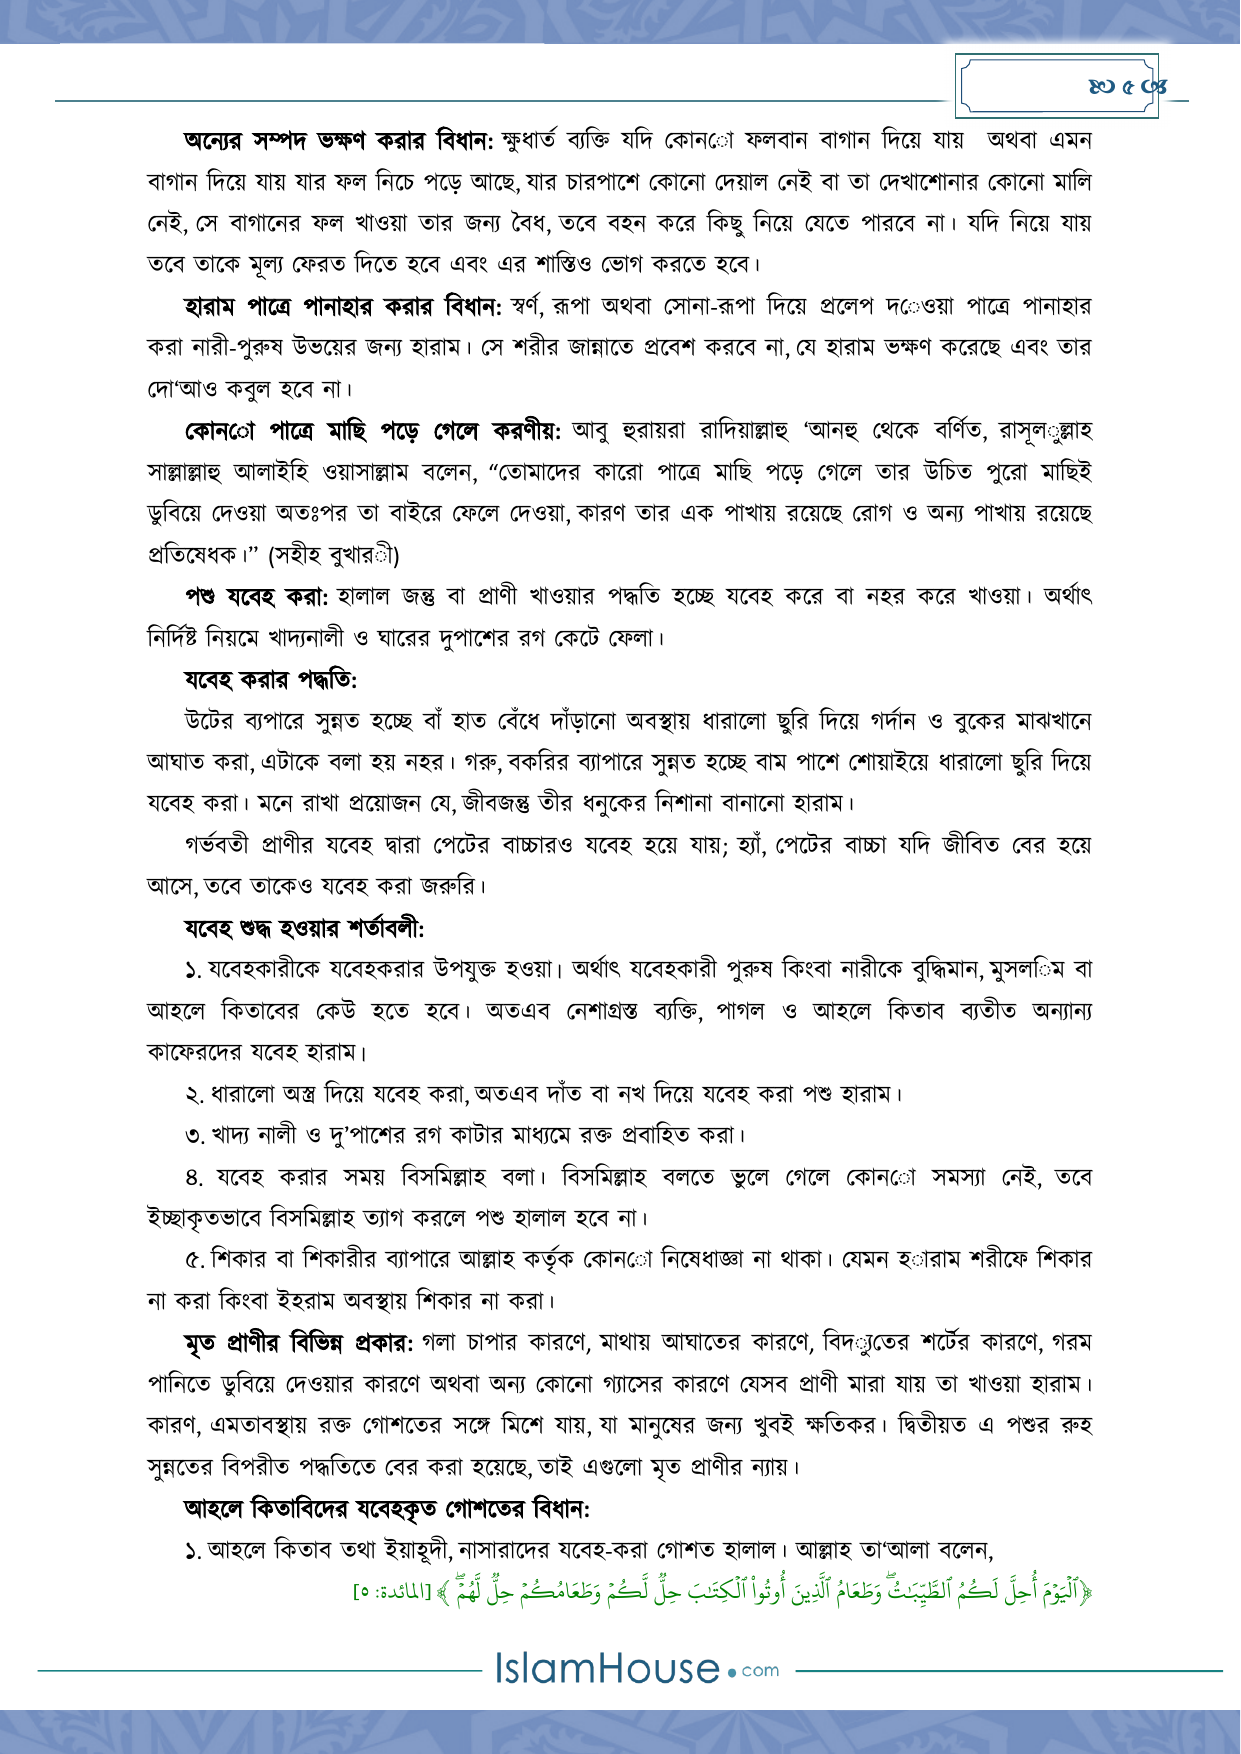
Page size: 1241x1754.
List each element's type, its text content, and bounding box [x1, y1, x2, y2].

text উটের ব্যপারে সুন্নত হচ্ছে বাঁ হাত বেঁধে দাঁড়ানো অবস্থায় ধারালো ছুরি দিয়ে গর্দান ও বুকের মাঝখানে আঘাত করা, এটাকে বলা হয় নহর। গরু, বকরির ব্যাপারে সুন্নত হচ্ছে বাম পাশে শোয়াইয়ে ধারালো ছুরি দিয়ে যবেহ করা। মনে রাখা প্রয়োজন যে, জীবজন্তু তীর ধনুকের নিশানা বানানো হারাম। [148, 698, 1092, 823]
picture [487, 1646, 1224, 1691]
text পশু যবেহ করা: হালাল জন্তু বা প্রাণী খাওয়ার পদ্ধতি হচ্ছে যবেহ করে বা নহর করে খাওয়া। অর্থাৎ নির্দিষ্ট নিয়মে খাদ্যনালী ও ঘারের দুপাশের রগ কেটে ফেলা। [148, 574, 1092, 657]
text ১. আহলে কিতাব তথা ইয়াহূদী, নাসারাদের যবেহ-করা গোশত হালাল। আল্লাহ তা‘আলা বলেন, [148, 1528, 1092, 1569]
text ২. ধারালো অস্ত্র দিয়ে যবেহ করা, অতএব দাঁত বা নখ দিয়ে যবেহ করা পশু হারাম। [148, 1072, 1092, 1113]
text ৫. শিকার বা শিকারীর ব্যাপারে আল্লাহ কর্তৃক কোনো নিষেধাজ্ঞা না থাকা। যেমন হারাম শরীফে শিকার না করা কিংবা ইহরাম অবস্থায় শিকার না করা। [148, 1237, 1092, 1320]
text অন্যের সম্পদ ভক্ষণ করার বিধান: ক্ষুধার্ত ব্যক্তি যদি কোনো ফলবান বাগান দিয়ে যায় অথবা এমন বাগান দিয়ে যায় যার ফল নিচে পড়ে আছে, যার চারপাশে কোনো দেয়াল নেই বা তা দেখাশোনার কোনো মালি নেই, সে বাগানের ফল খাওয়া তার জন্য বৈধ, তবে বহন করে কিছু নিয়ে যেতে পারবে না। যদি নিয়ে যায় তবে তাকে মূল্য ফেরত দিতে হবে এবং এর শাস্তিও ভোগ করতে হবে। [148, 118, 1092, 284]
text কোনো পাত্রে মাছি পড়ে গেলে করণীয়: আবু হুরায়রা রাদিয়াল্লাহু ‘আনহু থেকে বর্ণিত, রাসূলুল্লাহ সাল্লাল্লাহু আলাইহি ওয়াসাল্লাম বলেন, “তোমাদের কারো পাত্রে মাছি পড়ে গেলে তার উচিত পুরো মাছিই ডুবিয়ে দেওয়া অতঃপর তা বাইরে ফেলে দেওয়া, কারণ তার এক পাখায় রয়েছে রোগ ও অন্য পাখায় রয়েছে প্রতিষেধক।” (সহীহ বুখারী) [148, 408, 1092, 574]
text যবেহ শুদ্ধ হওয়ার শর্তাবলী: [148, 906, 1092, 947]
text ৪. যবেহ করার সময় বিসমিল্লাহ বলা। বিসমিল্লাহ বলতে ভুলে গেলে কোনো সমস্যা নেই, তবে ইচ্ছাকৃতভাবে বিসমিল্লাহ ত্যাগ করলে পশু হালাল হবে না। [148, 1154, 1092, 1237]
text যবেহ করার পদ্ধতি: [148, 657, 1092, 698]
text ﴿ٱلۡيَوۡمَ أُحِلَّ لَكُمُ ٱلطَّيِّبَٰتُۖ وَطَعَامُ ٱلَّذِينَ أُوتُواْ ٱلۡكِتَٰبَ حِلّٞ لَّكُمۡ وَطَعَامُكُمۡ حِلّٞ لَّهُمۡۖ ﴾ [المائ‍دة: ٥] [148, 1569, 1092, 1613]
text হারাম পাত্রে পানাহার করার বিধান: স্বর্ণ, রূপা অথবা সোনা-রূপা দিয়ে প্রলেপ দেওয়া পাত্রে পানাহার করা নারী-পুরুষ উভয়ের জন্য হারাম। সে শরীর জান্নাতে প্রবেশ করবে না, যে হারাম ভক্ষণ করেছে এবং তার দো‘আও কবুল হবে না। [148, 284, 1092, 408]
text ৩. খাদ্য নালী ও দু’পাশের রগ কাটার মাধ্যমে রক্ত প্রবাহিত করা। [148, 1113, 1092, 1154]
picture [28, 1645, 483, 1691]
text আহলে কিতাবিদের যবেহকৃত গোশতের বিধান: [148, 1486, 1092, 1528]
text গর্ভবতী প্রাণীর যবেহ দ্বারা পেটের বাচ্চারও যবেহ হয়ে যায়; হ্যাঁ, পেটের বাচ্চা যদি জীবিত বের হয়ে আসে, তবে তাকেও যবেহ করা জরুরি। [148, 823, 1092, 906]
text ১. যবেহকারীকে যবেহকরার উপযুক্ত হওয়া। অর্থাৎ যবেহকারী পুরুষ কিংবা নারীকে বুদ্ধিমান, মুসলিম বা আহলে কিতাবের কেউ হতে হবে। অতএব নেশাগ্রস্ত ব্যক্তি, পাগল ও আহলে কিতাব ব্যতীত অন্যান্য কাফেরদের যবেহ হারাম। [148, 947, 1092, 1072]
text মৃত প্রাণীর বিভিন্ন প্রকার: গলা চাপার কারণে, মাথায় আঘাতের কারণে, বিদ্যুতের শর্টের কারণে, গরম পানিতে ডুবিয়ে দেওয়ার কারণে অথবা অন্য কোনো গ্যাসের কারণে যেসব প্রাণী মারা যায় তা খাওয়া হারাম। কারণ, এমতাবস্থায় রক্ত গোশতের সঙ্গে মিশে যায়, যা মানুষের জন্য খুবই ক্ষতিকর। দ্বিতীয়ত এ পশুর রুহ সুন্নতের বিপরীত পদ্ধতিতে বের করা হয়েছে, তাই এগুলো মৃত প্রাণীর ন্যায়। [148, 1320, 1092, 1486]
